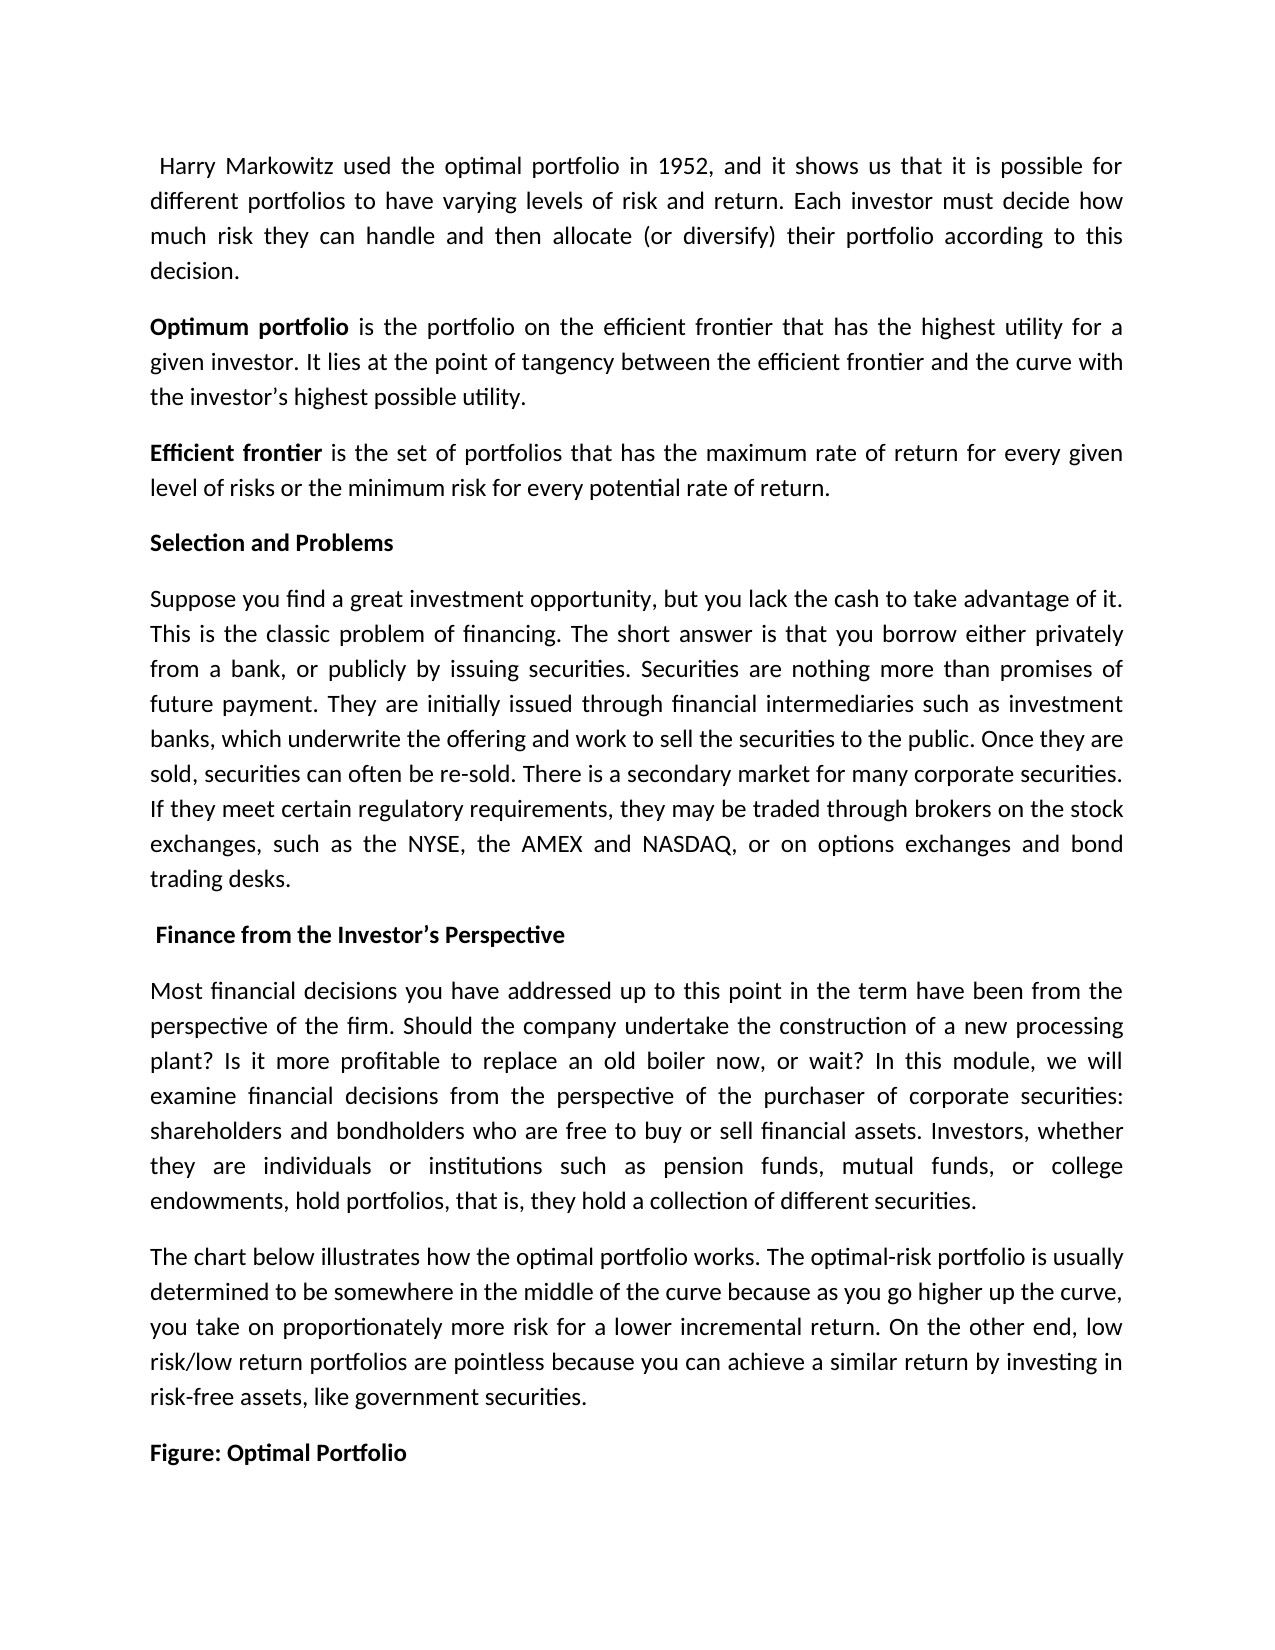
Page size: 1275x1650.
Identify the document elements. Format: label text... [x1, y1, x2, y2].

text Selection and Problems [150, 527, 1125, 558]
text Efficient frontier is the set of portfolios that has the maximum rate of return for every given level of risks or the minimum risk for every potential rate of return. [150, 437, 1125, 502]
text The chart below illustrates how the optimal portfolio works. The optimal-risk portfolio is usually determined to be somewhere in the middle of the curve because as you go higher up the curve, you take on proportionately more risk for a lower incremental return. On the other end, low risk/low return portfolios are pointless because you can achieve a similar return by investing in risk-free assets, like government securities. [150, 1241, 1125, 1411]
text Harry Markowitz used the optimal portfolio in 1952, and it shows us that it is possible for different portfolios to have varying levels of risk and return. Each investor must decide how much risk they can handle and then allocate (or diversify) their portfolio according to this decision. [150, 150, 1125, 286]
text Most financial decisions you have addressed up to this point in the term have been from the perspective of the firm. Should the company undertake the construction of a new processing plant? Is it more profitable to replace an old boiler now, or wait? In this module, we will examine financial decisions from the perspective of the purchaser of corporate securities: shareholders and bondholders who are free to buy or sell financial assets. Investors, whether they are individuals or institutions such as pension funds, mutual funds, or college endowments, hold portfolios, that is, they hold a collection of different securities. [150, 975, 1125, 1216]
text Optimum portfolio is the portfolio on the efficient frontier that has the highest utility for a given investor. It lies at the point of tangency between the efficient frontier and the curve with the investor’s highest possible utility. [150, 311, 1125, 411]
text Suppose you find a great investment opportunity, but you lack the cash to take advantage of it. This is the classic problem of financing. The short answer is that you borrow either privately from a bank, or publicly by issuing securities. Securities are nothing more than promises of future payment. They are initially issued through financial intermediaries such as investment banks, which underwrite the offering and work to sell the securities to the public. Once they are sold, securities can often be re-sold. There is a secondary market for many corporate securities. If they meet certain regulatory requirements, they may be traded through brokers on the stock exchanges, such as the NYSE, the AMEX and NASDAQ, or on options exchanges and bond trading desks. [150, 583, 1125, 894]
text Finance from the Investor’s Perspective [150, 919, 1125, 950]
text Figure: Optimal Portfolio [150, 1437, 1125, 1467]
